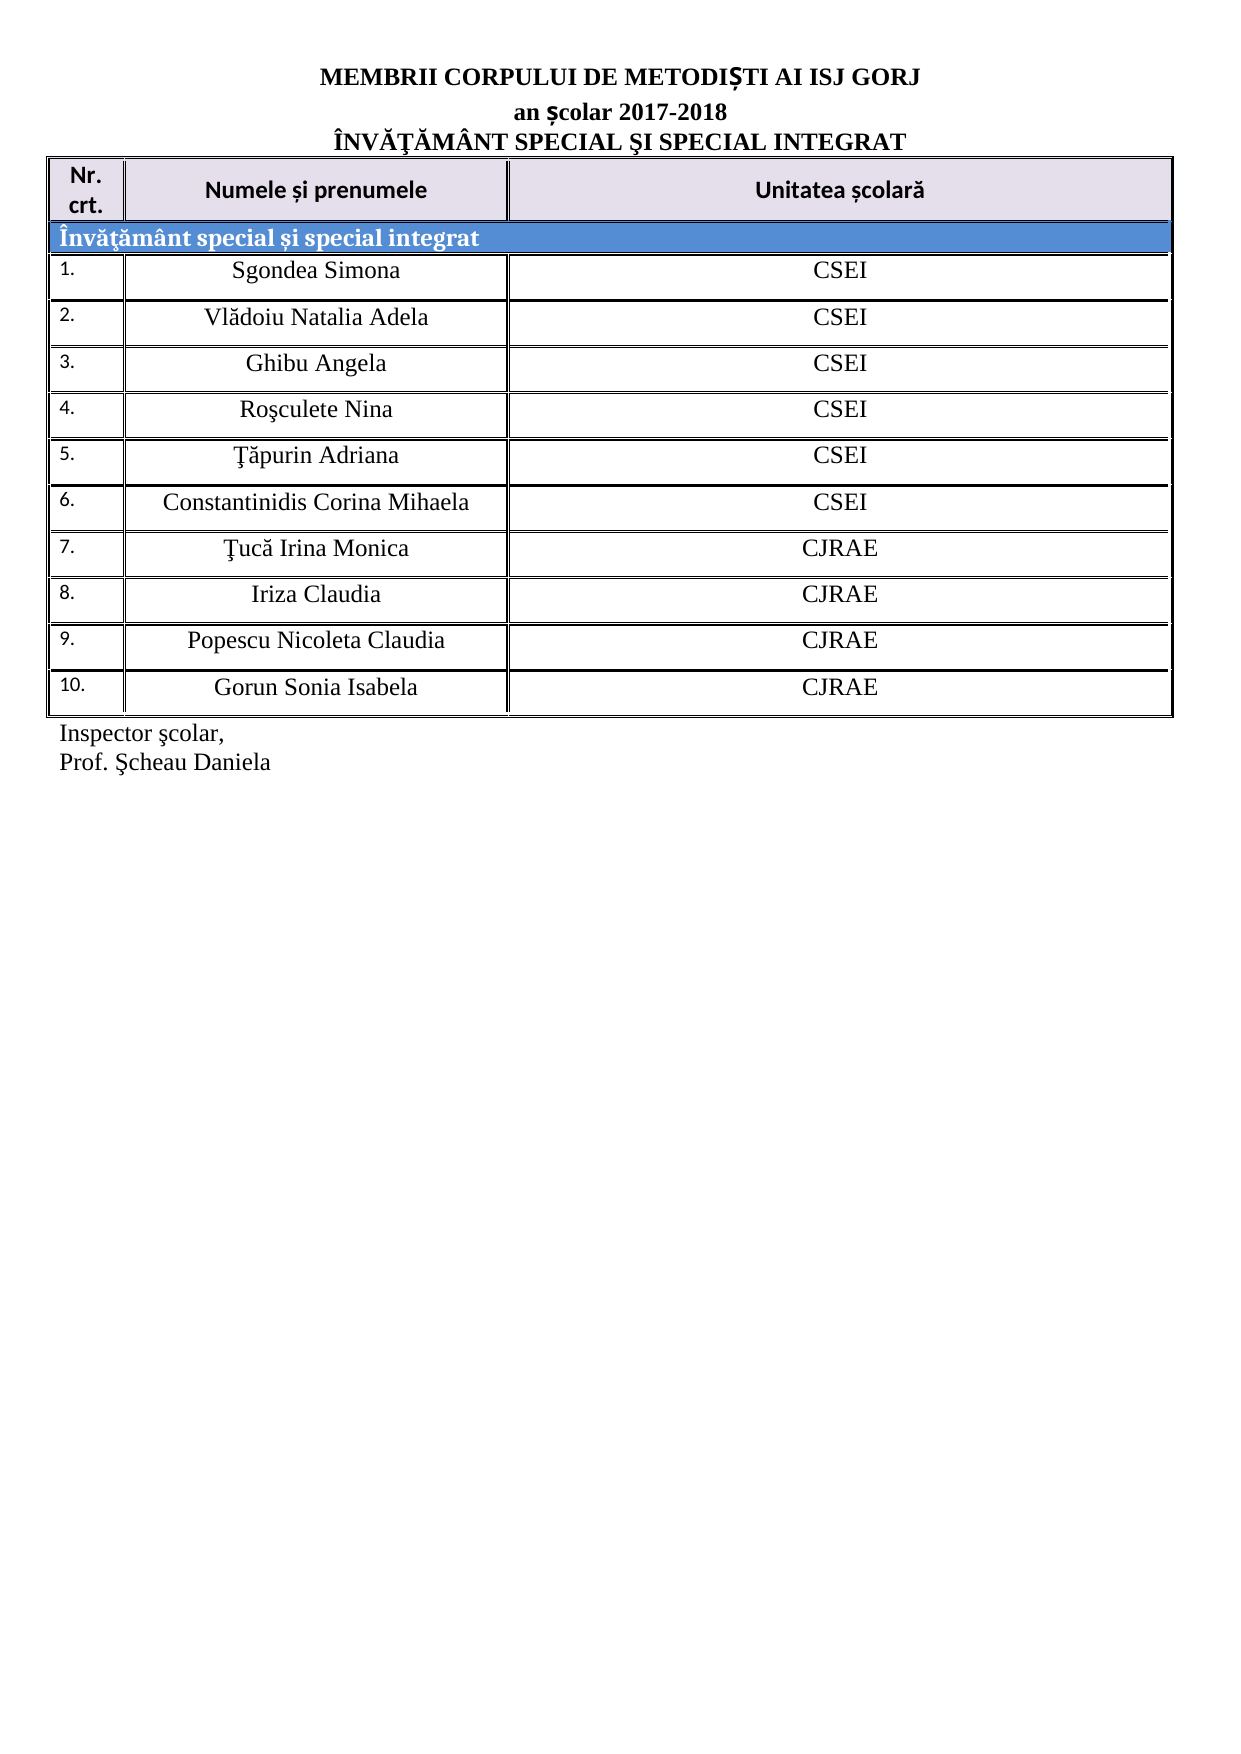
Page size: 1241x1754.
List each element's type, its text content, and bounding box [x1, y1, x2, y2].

title membrii corpului de metodiști ai isj gorj [59, 59, 1181, 93]
table_cell CJRAE [510, 530, 1171, 576]
table_cell Constantinidis Corina Mihaela [126, 487, 506, 530]
table_header Nr. crt. [50, 159, 124, 220]
table_cell CSEI [510, 299, 1172, 345]
table_cell [50, 622, 123, 668]
table_cell Vlădoiu Natalia Adela [126, 302, 506, 345]
table_cell [50, 530, 123, 576]
table_cell Gorun Sonia Isabela [124, 669, 508, 715]
table_cell Sgondea Simona [126, 256, 506, 298]
table_cell CJRAE [508, 669, 1172, 715]
table_cell Popescu Nicoleta Claudia [126, 626, 506, 668]
table_cell Ţăpurin Adriana [126, 441, 506, 483]
table_cell [50, 576, 123, 622]
table_cell CSEI [510, 484, 1172, 530]
table_cell Roşculete Nina [126, 394, 506, 437]
table_header Unitatea şcolară [508, 159, 1171, 220]
table_cell CSEI [510, 437, 1171, 483]
table_cell Iriza Claudia [126, 579, 506, 622]
table_cell [48, 669, 124, 715]
text Inspector şcolar, [59, 718, 1181, 747]
table_cell CJRAE [510, 576, 1171, 622]
table_cell Ghibu Angela [126, 348, 506, 391]
table_cell [50, 345, 123, 391]
text Prof. Şcheau Daniela [59, 747, 1181, 775]
table_cell [50, 252, 123, 298]
table_header Numele şi prenumele [124, 157, 508, 220]
table_cell [50, 391, 123, 437]
table_cell CSEI [510, 345, 1171, 391]
table_cell CSEI [510, 391, 1171, 437]
title an școlar 2017-2018 [59, 93, 1181, 127]
table_cell [48, 299, 123, 345]
table_cell [48, 484, 123, 530]
table_cell [50, 437, 123, 483]
table_cell CJRAE [510, 622, 1171, 668]
text ÎNVĂŢĂMÂNT SPECIAL ŞI SPECIAL INTEGRAT [59, 127, 1181, 156]
table_cell Învăţământ special şi special integrat [50, 220, 1171, 252]
table_cell CSEI [510, 252, 1171, 298]
table_cell Ţucă Irina Monica [126, 533, 506, 576]
